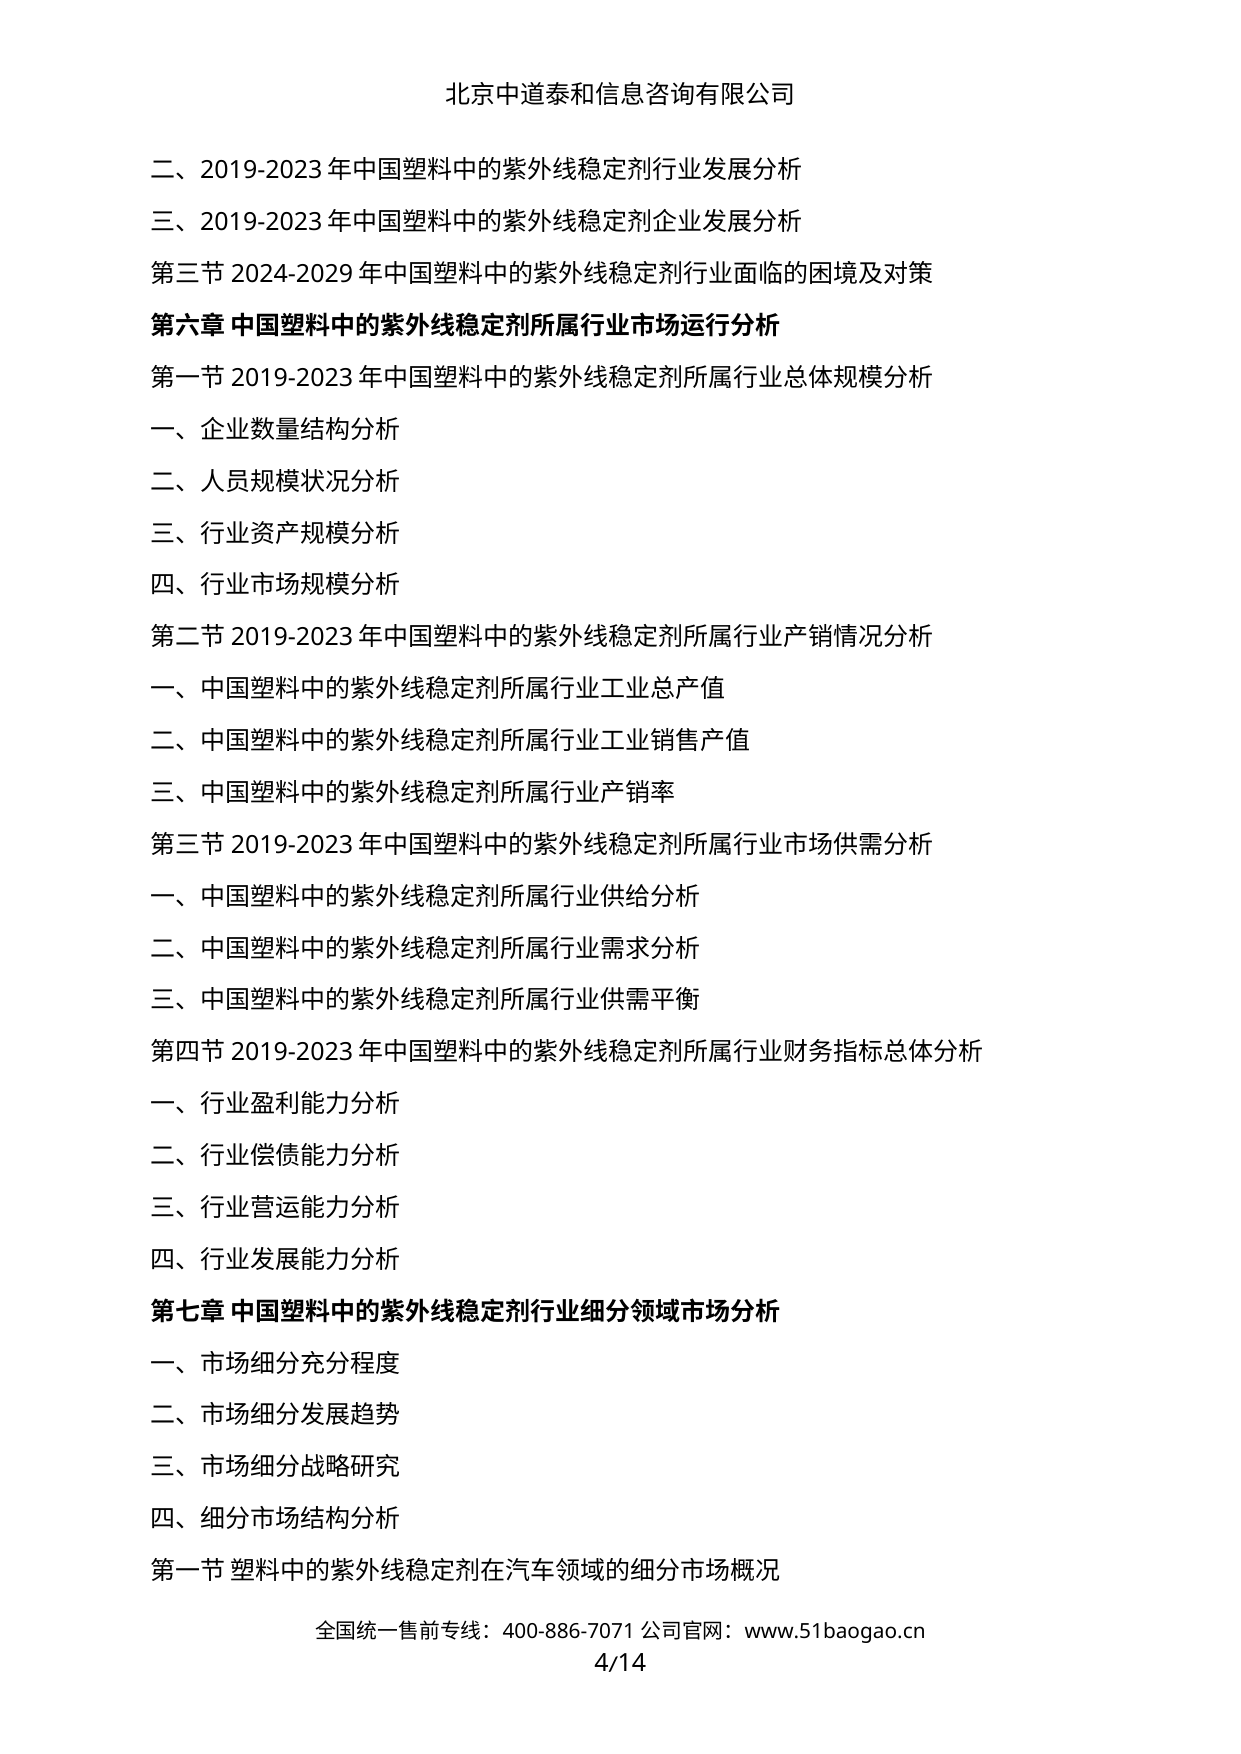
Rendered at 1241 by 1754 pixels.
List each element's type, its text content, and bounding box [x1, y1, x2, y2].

text 第七章 中国塑料中的紫外线稳定剂行业细分领域市场分析 [150, 1291, 1090, 1327]
text 三、2019-2023年中国塑料中的紫外线稳定剂企业发展分析 [150, 202, 1090, 238]
text 第六章 中国塑料中的紫外线稳定剂所属行业市场运行分析 [150, 306, 1090, 342]
text 三、市场细分战略研究 [150, 1447, 1090, 1483]
text 四、行业市场规模分析 [150, 565, 1090, 601]
text 一、中国塑料中的紫外线稳定剂所属行业供给分析 [150, 876, 1090, 912]
text 四、行业发展能力分析 [150, 1239, 1090, 1276]
text 三、行业营运能力分析 [150, 1187, 1090, 1224]
text 第一节 塑料中的紫外线稳定剂在汽车领域的细分市场概况 [150, 1551, 1090, 1587]
text 二、中国塑料中的紫外线稳定剂所属行业工业销售产值 [150, 721, 1090, 757]
text 四、细分市场结构分析 [150, 1499, 1090, 1535]
text 第二节 2019-2023年中国塑料中的紫外线稳定剂所属行业产销情况分析 [150, 617, 1090, 653]
text 一、中国塑料中的紫外线稳定剂所属行业工业总产值 [150, 669, 1090, 705]
text 一、行业盈利能力分析 [150, 1084, 1090, 1120]
text 一、企业数量结构分析 [150, 409, 1090, 446]
text 第三节 2019-2023年中国塑料中的紫外线稳定剂所属行业市场供需分析 [150, 824, 1090, 861]
text 二、2019-2023年中国塑料中的紫外线稳定剂行业发展分析 [150, 150, 1090, 186]
text 第一节 2019-2023年中国塑料中的紫外线稳定剂所属行业总体规模分析 [150, 357, 1090, 394]
text 二、人员规模状况分析 [150, 461, 1090, 497]
text 一、市场细分充分程度 [150, 1343, 1090, 1379]
text 二、市场细分发展趋势 [150, 1395, 1090, 1431]
text 三、中国塑料中的紫外线稳定剂所属行业产销率 [150, 772, 1090, 809]
text 三、行业资产规模分析 [150, 513, 1090, 549]
text 二、行业偿债能力分析 [150, 1136, 1090, 1172]
text 二、中国塑料中的紫外线稳定剂所属行业需求分析 [150, 928, 1090, 964]
text 第三节 2024-2029年中国塑料中的紫外线稳定剂行业面临的困境及对策 [150, 254, 1090, 290]
text 三、中国塑料中的紫外线稳定剂所属行业供需平衡 [150, 980, 1090, 1016]
text 第四节 2019-2023年中国塑料中的紫外线稳定剂所属行业财务指标总体分析 [150, 1032, 1090, 1068]
